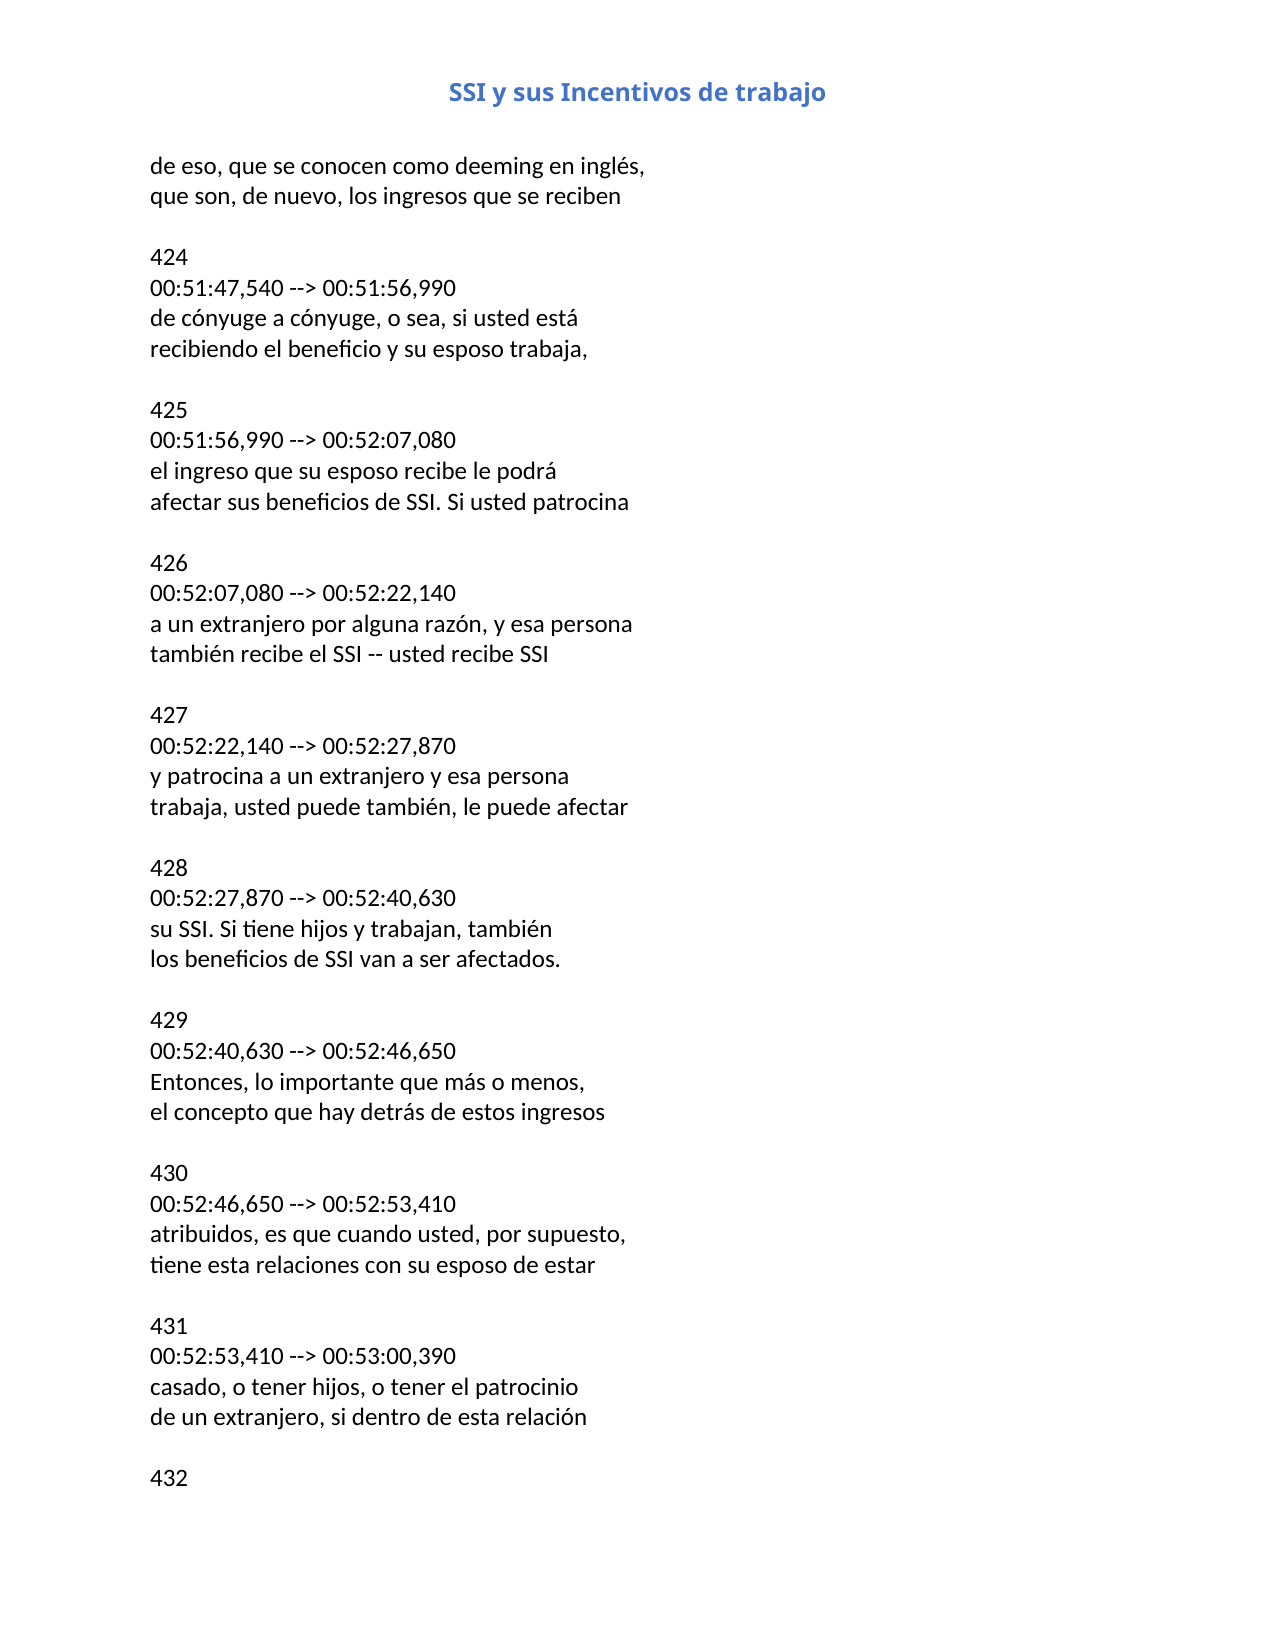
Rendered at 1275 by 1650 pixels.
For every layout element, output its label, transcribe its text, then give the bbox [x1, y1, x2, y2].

text de eso, que se conocen como deeming en inglés, [150, 150, 1125, 181]
text 427 [150, 699, 1125, 730]
text 00:52:07,080 --> 00:52:22,140 [150, 577, 1125, 608]
text 00:52:27,870 --> 00:52:40,630 [150, 882, 1125, 913]
text 00:51:47,540 --> 00:51:56,990 [150, 272, 1125, 303]
text de cónyuge a cónyuge, o sea, si usted está [150, 303, 1125, 333]
text 430 [150, 1157, 1125, 1188]
text de un extranjero, si dentro de esta relación [150, 1401, 1125, 1432]
text 00:52:40,630 --> 00:52:46,650 [150, 1035, 1125, 1066]
text 00:52:46,650 --> 00:52:53,410 [150, 1188, 1125, 1218]
text Entonces, lo importante que más o menos, [150, 1066, 1125, 1096]
text 424 [150, 242, 1125, 272]
text 00:51:56,990 --> 00:52:07,080 [150, 425, 1125, 455]
text también recibe el SSI -- usted recibe SSI [150, 638, 1125, 669]
text el ingreso que su esposo recibe le podrá [150, 455, 1125, 486]
text 00:52:22,140 --> 00:52:27,870 [150, 730, 1125, 760]
text 429 [150, 1004, 1125, 1035]
text casado, o tener hijos, o tener el patrocinio [150, 1371, 1125, 1401]
text y patrocina a un extranjero y esa persona [150, 760, 1125, 791]
text 431 [150, 1310, 1125, 1340]
text 425 [150, 394, 1125, 425]
text el concepto que hay detrás de estos ingresos [150, 1096, 1125, 1127]
text que son, de nuevo, los ingresos que se reciben [150, 181, 1125, 211]
text 428 [150, 852, 1125, 882]
text a un extranjero por alguna razón, y esa persona [150, 608, 1125, 638]
text 432 [150, 1462, 1125, 1493]
text atribuidos, es que cuando usted, por supuesto, [150, 1218, 1125, 1249]
text 00:52:53,410 --> 00:53:00,390 [150, 1340, 1125, 1371]
text su SSI. Si tiene hijos y trabajan, también [150, 913, 1125, 943]
text tiene esta relaciones con su esposo de estar [150, 1249, 1125, 1279]
text 426 [150, 547, 1125, 577]
text afectar sus beneficios de SSI. Si usted patrocina [150, 486, 1125, 516]
text recibiendo el beneficio y su esposo trabaja, [150, 333, 1125, 364]
text los beneficios de SSI van a ser afectados. [150, 943, 1125, 974]
text trabaja, usted puede también, le puede afectar [150, 791, 1125, 821]
